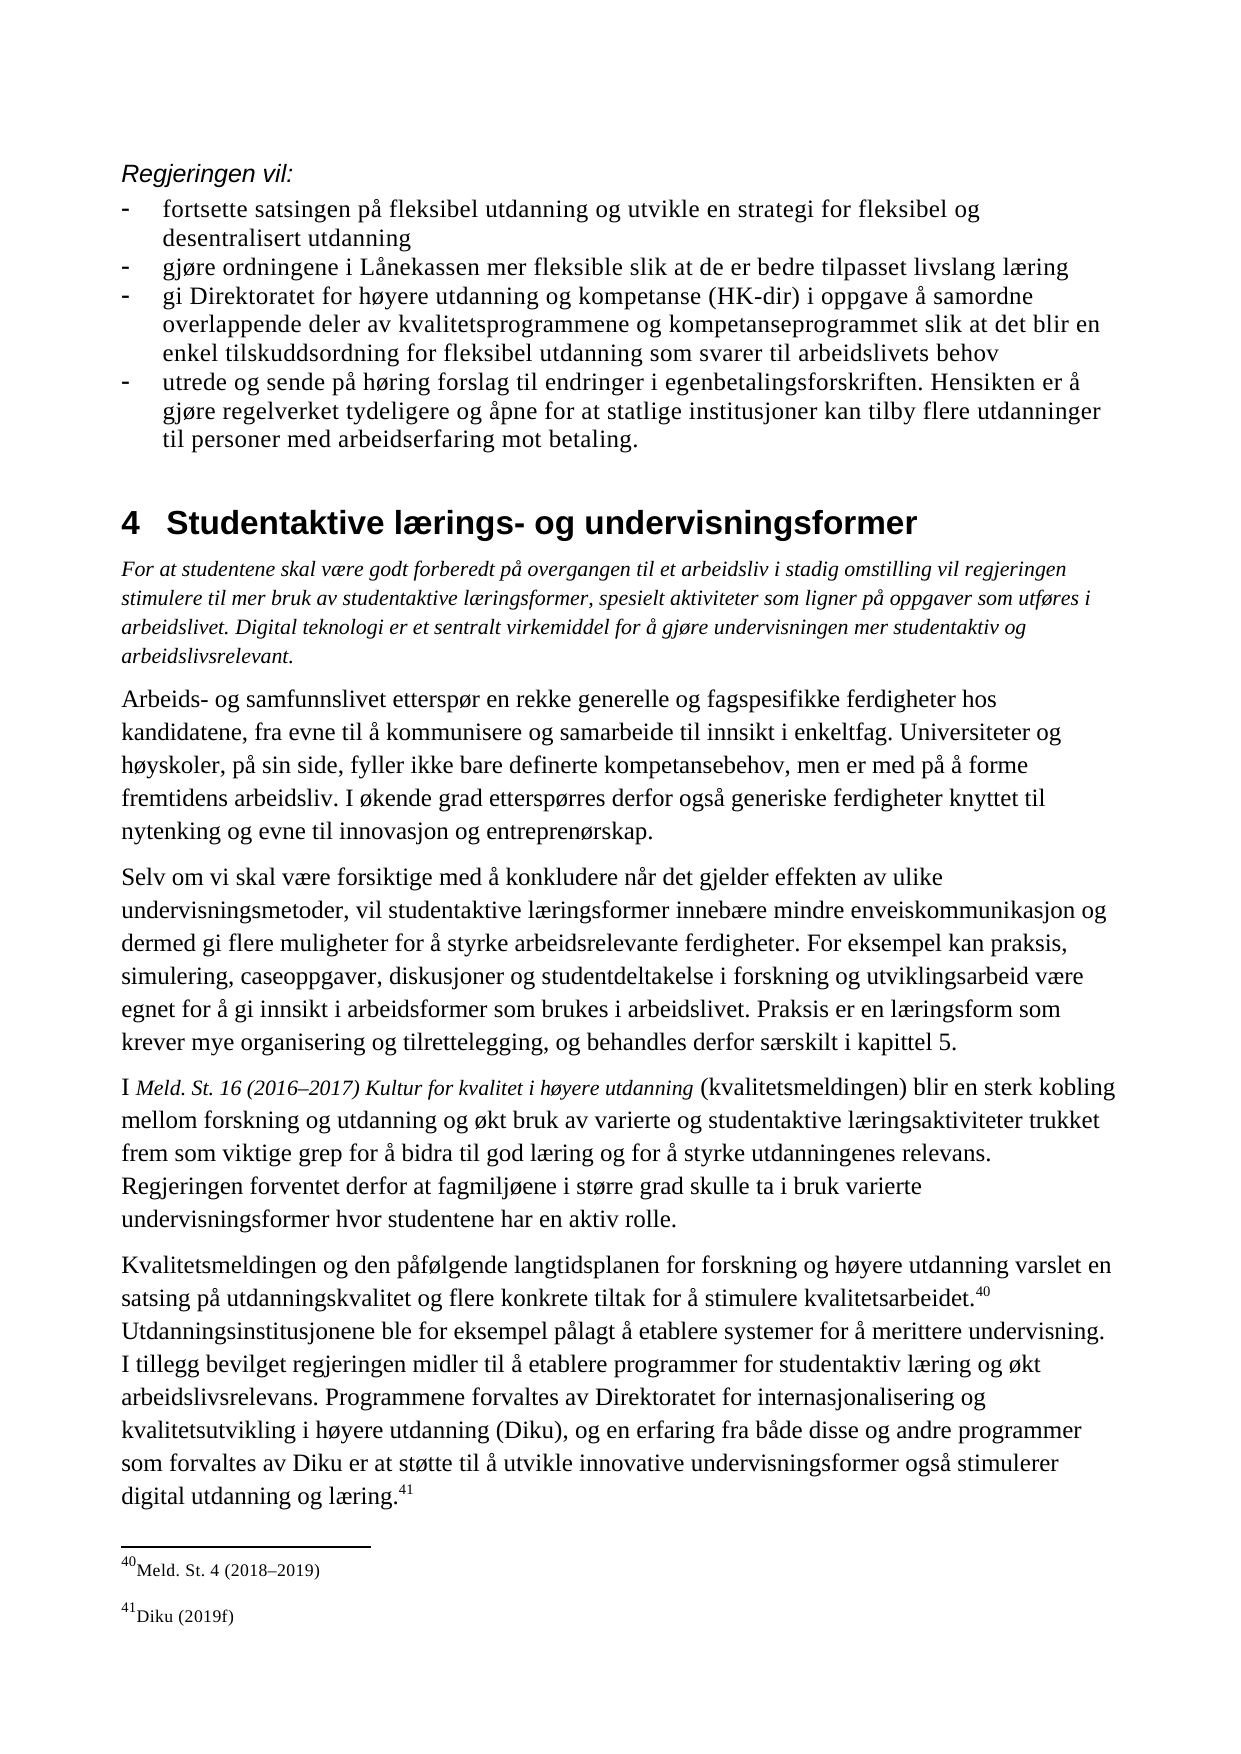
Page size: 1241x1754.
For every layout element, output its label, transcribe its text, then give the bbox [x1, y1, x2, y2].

list fortsette satsingen på fleksibel utdanning og utvikle en strategi for fleksibel og desentralisert utdanning [121, 194, 1119, 252]
list utrede og sende på høring forslag til endringer i egenbetalingsforskriften. Hensikten er å gjøre regelverket tydeligere og åpne for at statlige institusjoner kan tilby flere utdanninger til personer med arbeidserfaring mot betaling. [121, 367, 1119, 453]
text Regjeringen vil: [121, 159, 1119, 188]
text For at studentene skal være godt forberedt på overgangen til et arbeidsliv i stadig omstilling vil regjeringen stimulere til mer bruk av studentaktive læringsformer, spesielt aktiviteter som ligner på oppgaver som utføres i arbeidslivet. Digital teknologi er et sentralt virkemiddel for å gjøre undervisningen mer studentaktiv og arbeidslivsrelevant. [121, 556, 1119, 668]
text Arbeids- og samfunnslivet etterspør en rekke generelle og fagspesifikke ferdigheter hos kandidatene, fra evne til å kommunisere og samarbeide til innsikt i enkeltfag. Universiteter og høyskoler, på sin side, fyller ikke bare definerte kompetansebehov, men er med på å forme fremtidens arbeidsliv. I økende grad etterspørres derfor også generiske ferdigheter knyttet til nytenking og evne til innovasjon og entreprenørskap. [121, 684, 1119, 845]
text I Meld. St. 16 (2016–2017) Kultur for kvalitet i høyere utdanning (kvalitetsmeldingen) blir en sterk kobling mellom forskning og utdanning og økt bruk av varierte og studentaktive læringsaktiviteter trukket frem som viktige grep for å bidra til god læring og for å styrke utdanningenes relevans. Regjeringen forventet derfor at fagmiljøene i større grad skulle ta i bruk varierte undervisningsformer hvor studentene har en aktiv rolle. [121, 1072, 1119, 1233]
text Kvalitetsmeldingen og den påfølgende langtidsplanen for forskning og høyere utdanning varslet en satsing på utdanningskvalitet og flere konkrete tiltak for å stimulere kvalitetsarbeidet. Utdanningsinstitusjonene ble for eksempel pålagt å etablere systemer for å merittere undervisning. I tillegg bevilget regjeringen midler til å etablere programmer for studentaktiv læring og økt arbeidslivsrelevans. Programmene forvaltes av Direktoratet for internasjonalisering og kvalitetsutvikling i høyere utdanning (Diku), og en erfaring fra både disse og andre programmer som forvaltes av Diku er at støtte til å utvikle innovative undervisningsformer også stimulerer digital utdanning og læring. [121, 1250, 1119, 1510]
text Selv om vi skal være forsiktige med å konkludere når det gjelder effekten av ulike undervisningsmetoder, vil studentaktive læringsformer innebære mindre enveiskommunikasjon og dermed gi flere muligheter for å styrke arbeidsrelevante ferdigheter. For eksempel kan praksis, simulering, caseoppgaver, diskusjoner og studentdeltakelse i forskning og utviklingsarbeid være egnet for å gi innsikt i arbeidsformer som brukes i arbeidslivet. Praksis er en læringsform som krever mye organisering og tilrettelegging, og behandles derfor særskilt i kapittel 5. [121, 862, 1119, 1056]
subtitle Studentaktive lærings- og undervisningsformer [121, 503, 1119, 542]
list gi Direktoratet for høyere utdanning og kompetanse (HK-dir) i oppgave å samordne overlappende deler av kvalitetsprogrammene og kompetanseprogrammet slik at det blir en enkel tilskuddsordning for fleksibel utdanning som svarer til arbeidslivets behov [121, 281, 1119, 367]
list gjøre ordningene i Lånekassen mer fleksible slik at de er bedre tilpasset livslang læring [121, 252, 1119, 281]
